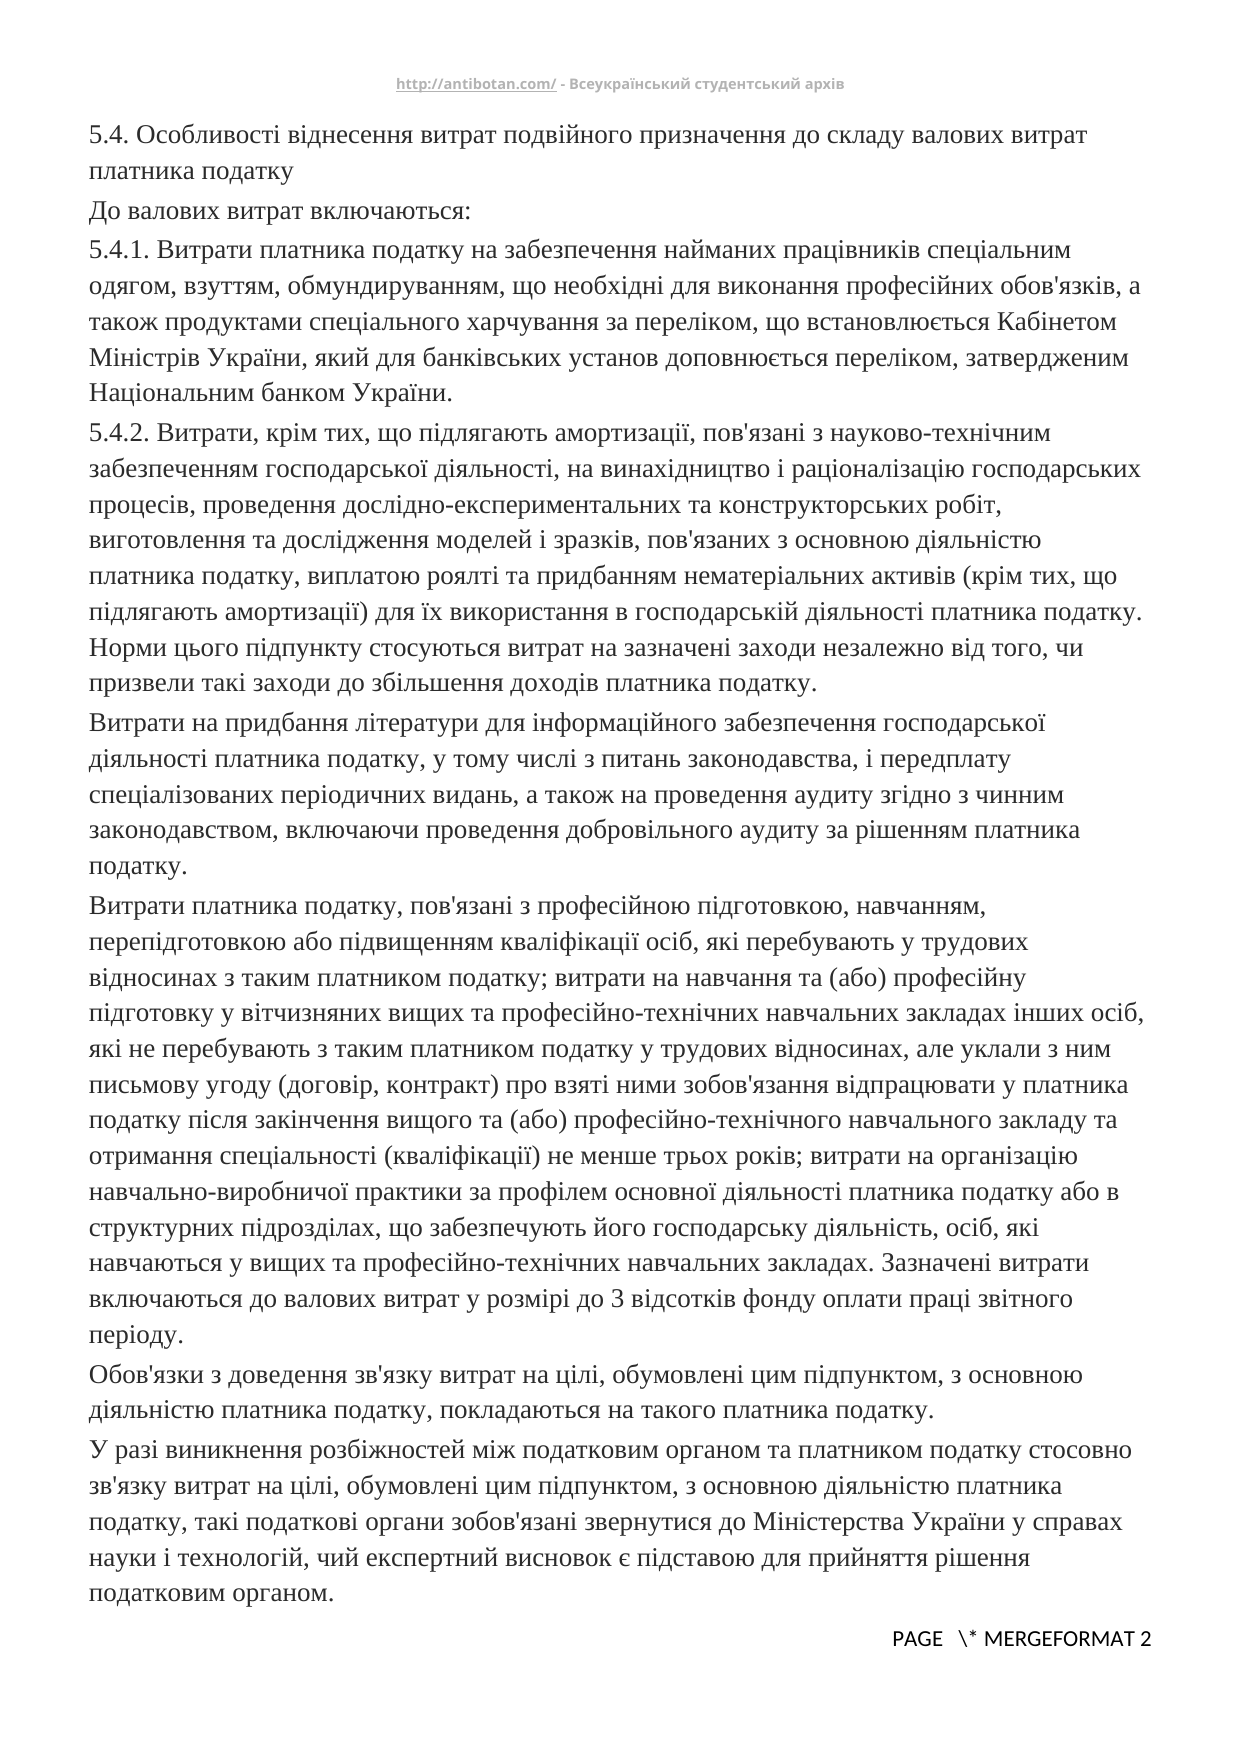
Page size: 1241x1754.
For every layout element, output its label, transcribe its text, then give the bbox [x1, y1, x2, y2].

text Обов'язки з доведення зв'язку витрат на цілі, обумовлені цим підпунктом, з основною діяльністю платника податку, покладаються на такого платника податку. [89, 1358, 1152, 1425]
text 5.4.2. Витрати, крім тих, що підлягають амортизації, пов'язані з науково-технічним забезпеченням господарської діяльності, на винахідництво і раціоналізацію господарських процесів, проведення дослідно-експериментальних та конструкторських робіт, виготовлення та дослідження моделей і зразків, пов'язаних з основною діяльністю платника податку, виплатою роялті та придбанням нематеріальних активів (крім тих, що підлягають амортизації) для їх використання в господарській діяльності платника податку. Норми цього підпункту стосуються витрат на зазначені заходи незалежно від того, чи призвели такі заходи до збільшення доходів платника податку. [89, 416, 1152, 698]
text У разі виникнення розбіжностей між податковим органом та платником податку стосовно зв'язку витрат на цілі, обумовлені цим підпунктом, з основною діяльністю платника податку, такі податкові органи зобов'язані звернутися до Міністерства України у справах науки і технологій, чий експертний висновок є підставою для прийняття рішення податковим органом. [89, 1433, 1152, 1608]
text 5.4. Особливості віднесення витрат подвійного призначення до складу валових витрат платника податку [89, 118, 1152, 185]
text Витрати на придбання літератури для інформаційного забезпечення господарської діяльності платника податку, у тому числі з питань законодавства, і передплату спеціалізованих періодичних видань, а також на проведення аудиту згідно з чинним законодавством, включаючи проведення добровільного аудиту за рішенням платника податку. [89, 706, 1152, 881]
text 5.4.1. Витрати платника податку на забезпечення найманих працівників спеціальним одягом, взуттям, обмундируванням, що необхідні для виконання професійних обов'язків, а також продуктами спеціального харчування за переліком, що встановлюється Кабінетом Міністрів України, який для банківських установ доповнюється переліком, затвердженим Національним банком України. [89, 234, 1152, 408]
text До валових витрат включаються: [89, 194, 1152, 225]
text Витрати платника податку, пов'язані з професійною підготовкою, навчанням, перепідготовкою або підвищенням кваліфікації осіб, які перебувають у трудових відносинах з таким платником податку; витрати на навчання та (або) професійну підготовку у вітчизняних вищих та професійно-технічних навчальних закладах інших осіб, які не перебувають з таким платником податку у трудових відносинах, але уклали з ним письмову угоду (договір, контракт) про взяті ними зобов'язання відпрацювати у платника податку після закінчення вищого та (або) професійно-технічного навчального закладу та отримання спеціальності (кваліфікації) не менше трьох років; витрати на організацію навчально-виробничої практики за профілем основної діяльності платника податку або в структурних підрозділах, що забезпечують його господарську діяльність, осіб, які навчаються у вищих та професійно-технічних навчальних закладах. Зазначені витрати включаються до валових витрат у розмірі до 3 відсотків фонду оплати праці звітного періоду. [89, 889, 1152, 1349]
